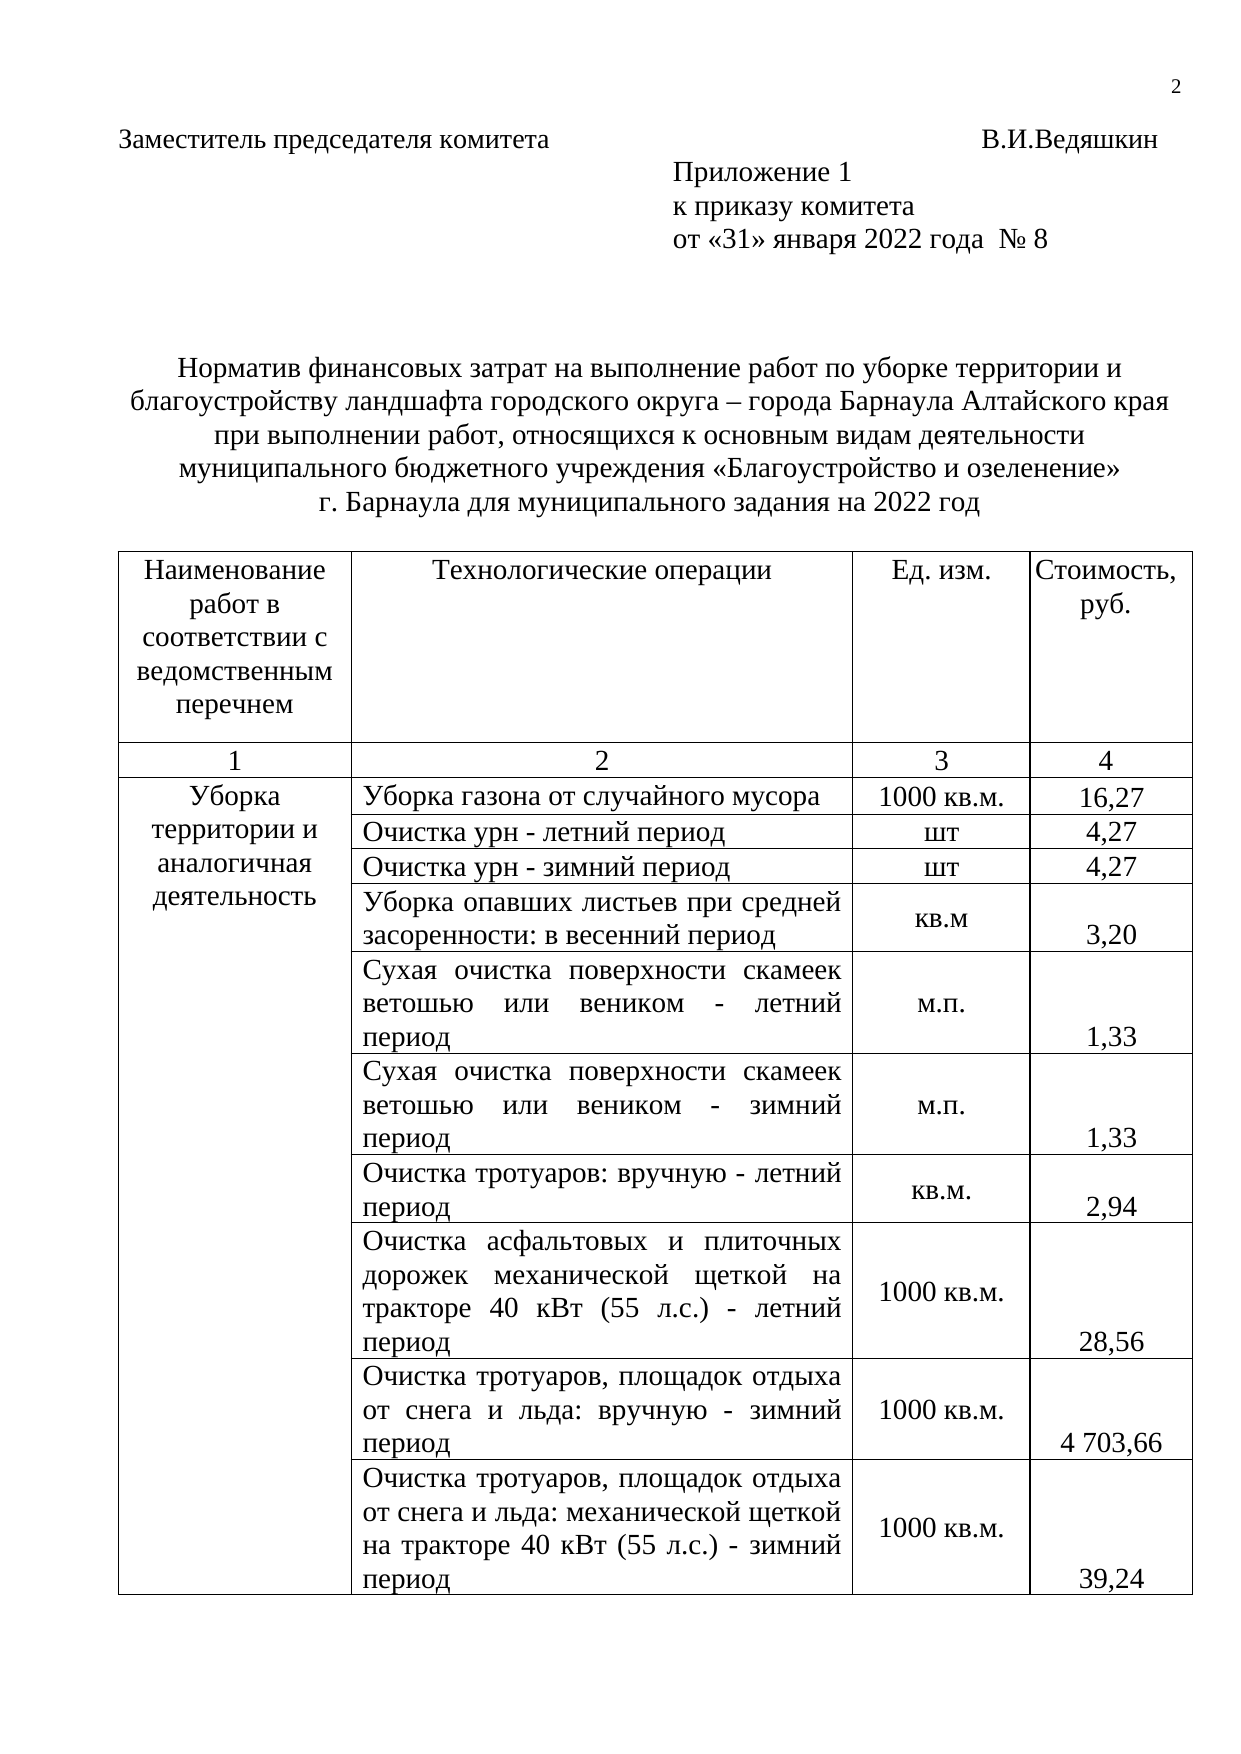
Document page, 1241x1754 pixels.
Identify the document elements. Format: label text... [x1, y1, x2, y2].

table_header Приложение 1 к приказу комитета от «31» января 2022 года № 8 [661, 154, 1192, 283]
table_cell Очистка асфальтовых и плиточных дорожек механической щеткой на тракторе 40 кВт (55 л.с.) - летний период [352, 1223, 852, 1357]
table_cell Очистка урн - летний период [352, 815, 852, 848]
table_cell м.п. [853, 1054, 1029, 1154]
table_cell 3 [853, 743, 1029, 777]
table_cell кв.м [853, 884, 1029, 951]
table_cell 16,27 [1031, 778, 1192, 813]
table_cell 1000 кв.м. [853, 1359, 1029, 1459]
table_cell 4 [1031, 743, 1192, 777]
table_cell Сухая очистка поверхности скамеек ветошью или веником - летний период [352, 952, 852, 1052]
table_cell 4,27 [1031, 815, 1192, 848]
table_cell 2,94 [1031, 1155, 1192, 1222]
table_cell Очистка урн - зимний период [352, 849, 852, 883]
table_cell Уборка опавших листьев при средней засоренности: в весенний период [352, 884, 852, 951]
table_cell 1 [119, 743, 351, 777]
table_cell 3,20 [1031, 884, 1192, 951]
table_cell шт [853, 849, 1029, 883]
table_cell Уборка газона от случайного мусора [352, 778, 852, 813]
table_cell кв.м. [853, 1155, 1029, 1222]
text Норматив финансовых затрат на выполнение работ по уборке территории и благоустройству ландшафта городского округа – города Барнаула Алтайского края при выполнении работ, относящихся к основным видам деятельности муниципального бюджетного учреждения «Благоустройство и озеленение» г. Барнаула для муниципального задания на 2022 год [118, 350, 1181, 518]
table_header Стоимость, руб. [1031, 552, 1192, 742]
table_cell 1000 кв.м. [853, 1460, 1029, 1594]
table_header Ед. изм. [853, 552, 1029, 742]
table_cell 39,24 [1031, 1460, 1192, 1594]
table_cell 28,56 [1031, 1223, 1192, 1357]
table_cell 1,33 [1031, 952, 1192, 1052]
table_header Технологические операции [352, 552, 852, 742]
table_cell 1000 кв.м. [853, 1223, 1029, 1357]
table_cell Сухая очистка поверхности скамеек ветошью или веником - зимний период [352, 1054, 852, 1154]
table_cell 4,27 [1031, 849, 1192, 883]
table_header Наименование работ в соответствии с ведомственным перечнем [119, 552, 351, 742]
table_cell 1000 кв.м. [853, 778, 1029, 813]
text Заместитель председателя комитета В.И.Ведяшкин [118, 122, 1181, 154]
table_cell Очистка тротуаров: вручную - летний период [352, 1155, 852, 1222]
table_cell 1,33 [1031, 1054, 1192, 1154]
table_cell 4 703,66 [1031, 1359, 1192, 1459]
table_cell 2 [352, 743, 852, 777]
table_cell Очистка тротуаров, площадок отдыха от снега и льда: механической щеткой на тракторе 40 кВт (55 л.с.) - зимний период [352, 1460, 852, 1594]
table_cell Очистка тротуаров, площадок отдыха от снега и льда: вручную - зимний период [352, 1359, 852, 1459]
table_cell м.п. [853, 952, 1029, 1052]
table_cell Уборка территории и аналогичная деятельность [119, 778, 351, 1594]
table_cell шт [853, 815, 1029, 848]
